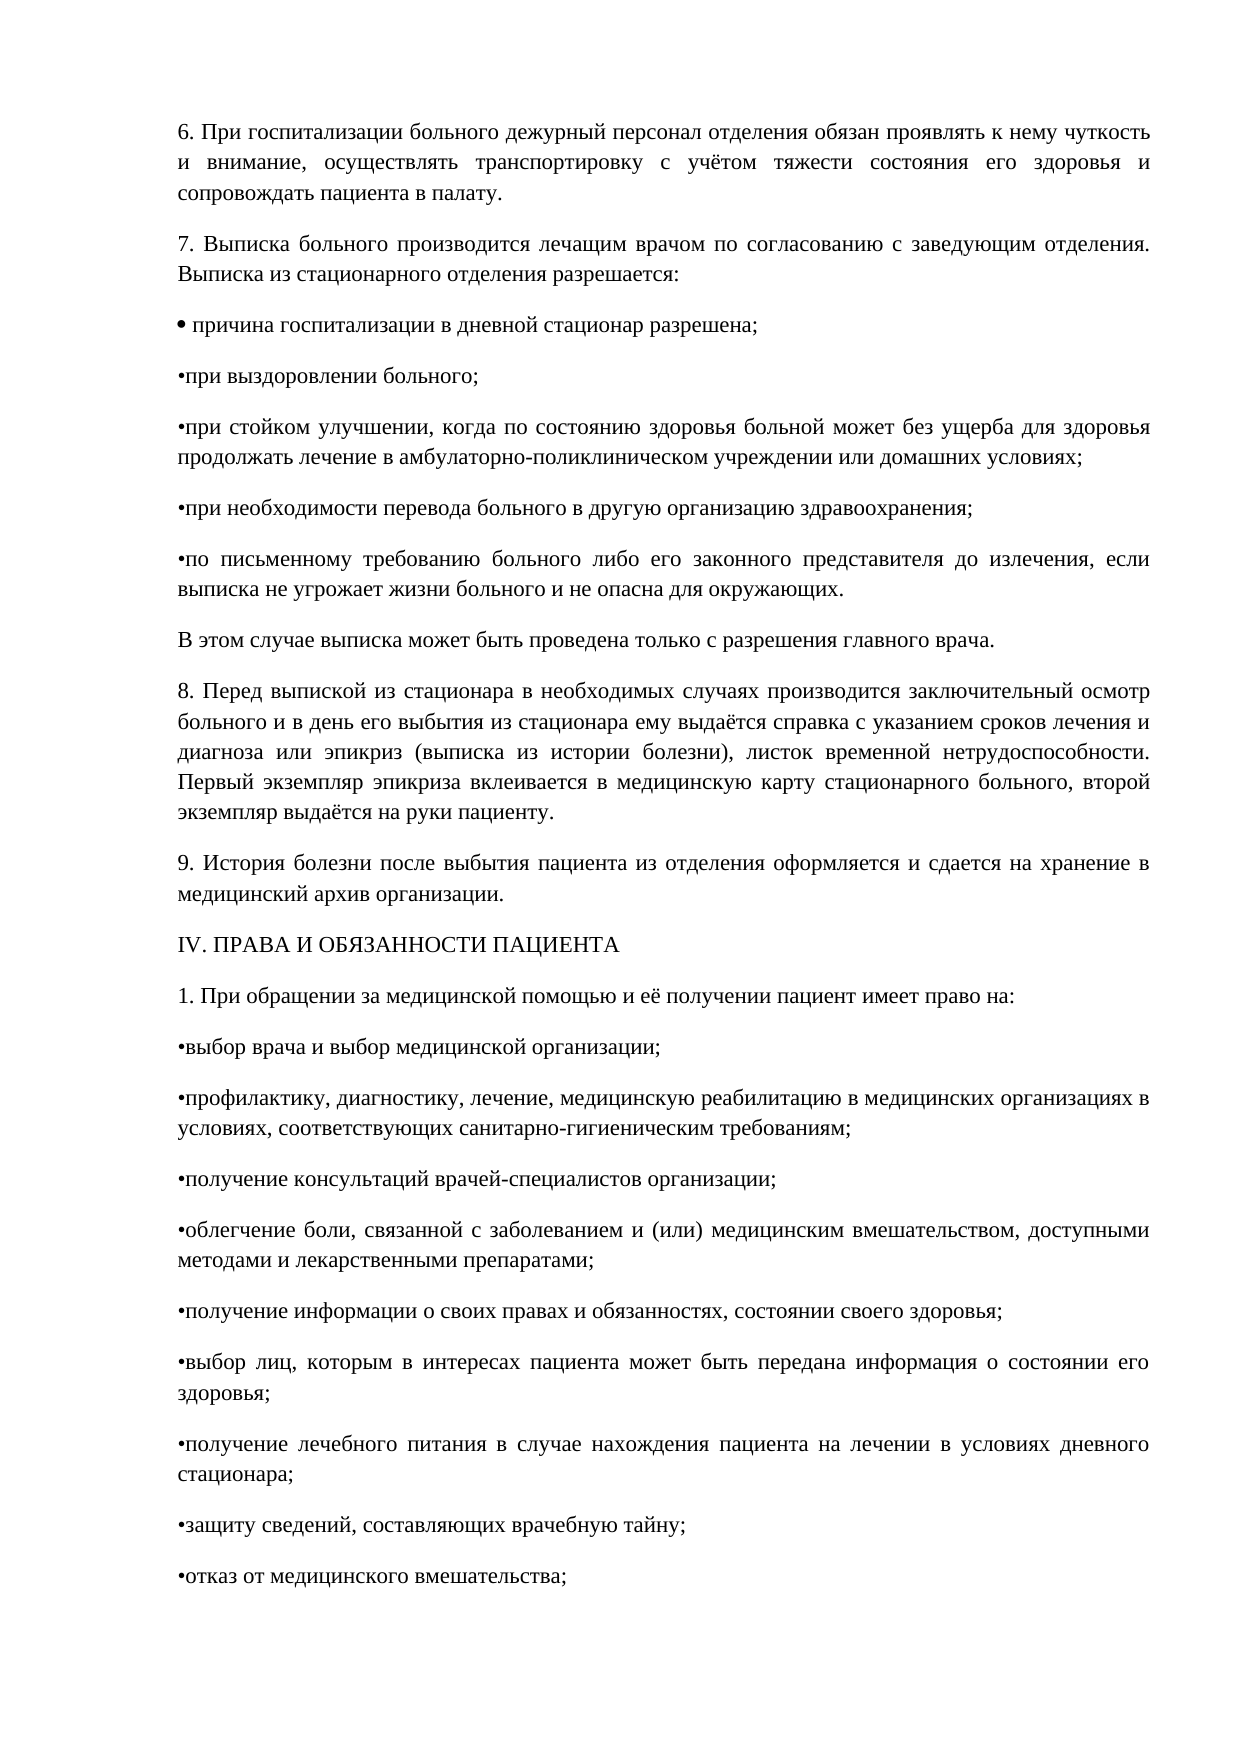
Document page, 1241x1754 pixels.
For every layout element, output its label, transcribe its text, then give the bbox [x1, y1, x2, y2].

list причина госпитализации в дневной стационар разрешена; [177, 311, 1152, 337]
text 7. Выписка больного производится лечащим врачом по согласованию с заведующим отделения. Выписка из стационарного отделения разрешается: [177, 229, 1152, 286]
text •защиту сведений, составляющих врачебную тайну; [177, 1511, 1152, 1537]
text •получение информации о своих правах и обязанностях, состоянии своего здоровья; [177, 1297, 1152, 1324]
text •выбор лиц, которым в интересах пациента может быть передана информация о состоянии его здоровья; [177, 1348, 1152, 1405]
text •выбор врача и выбор медицинской организации; [177, 1033, 1152, 1059]
text В этом случае выписка может быть проведена только с разрешения главного врача. [177, 626, 1152, 653]
text IV. ПРАВА И ОБЯЗАННОСТИ ПАЦИЕНТА [177, 931, 1152, 957]
text •при стойком улучшении, когда по состоянию здоровья больной может без ущерба для здоровья продолжать лечение в амбулаторно-поликлиническом учреждении или домашних условиях; [177, 413, 1152, 469]
text •облегчение боли, связанной с заболеванием и (или) медицинским вмешательством, доступными методами и лекарственными препаратами; [177, 1216, 1152, 1273]
text 6. При госпитализации больного дежурный персонал отделения обязан проявлять к нему чуткость и внимание, осуществлять транспортировку с учётом тяжести состояния его здоровья и сопровождать пациента в палату. [177, 118, 1152, 205]
text •при необходимости перевода больного в другую организацию здравоохранения; [177, 494, 1152, 521]
text 1. При обращении за медицинской помощью и её получении пациент имеет право на: [177, 982, 1152, 1008]
text •получение консультаций врачей-специалистов организации; [177, 1165, 1152, 1191]
text 8. Перед выпиской из стационара в необходимых случаях производится заключительный осмотр больного и в день его выбытия из стационара ему выдаётся справка с указанием сроков лечения и диагноза или эпикриз (выписка из истории болезни), листок временной нетрудоспособности. Первый экземпляр эпикриза вклеивается в медицинскую карту стационарного больного, второй экземпляр выдаётся на руки пациенту. [177, 677, 1152, 825]
text •по письменному требованию больного либо его законного представителя до излечения, если выписка не угрожает жизни больного и не опасна для окружающих. [177, 545, 1152, 602]
text •отказ от медицинского вмешательства; [177, 1562, 1152, 1588]
text •при выздоровлении больного; [177, 362, 1152, 388]
text •профилактику, диагностику, лечение, медицинскую реабилитацию в медицинских организациях в условиях, соответствующих санитарно-гигиеническим требованиям; [177, 1084, 1152, 1140]
text 9. История болезни после выбытия пациента из отделения оформляется и сдается на хранение в медицинский архив организации. [177, 849, 1152, 906]
text •получение лечебного питания в случае нахождения пациента на лечении в условиях дневного стационара; [177, 1429, 1152, 1486]
